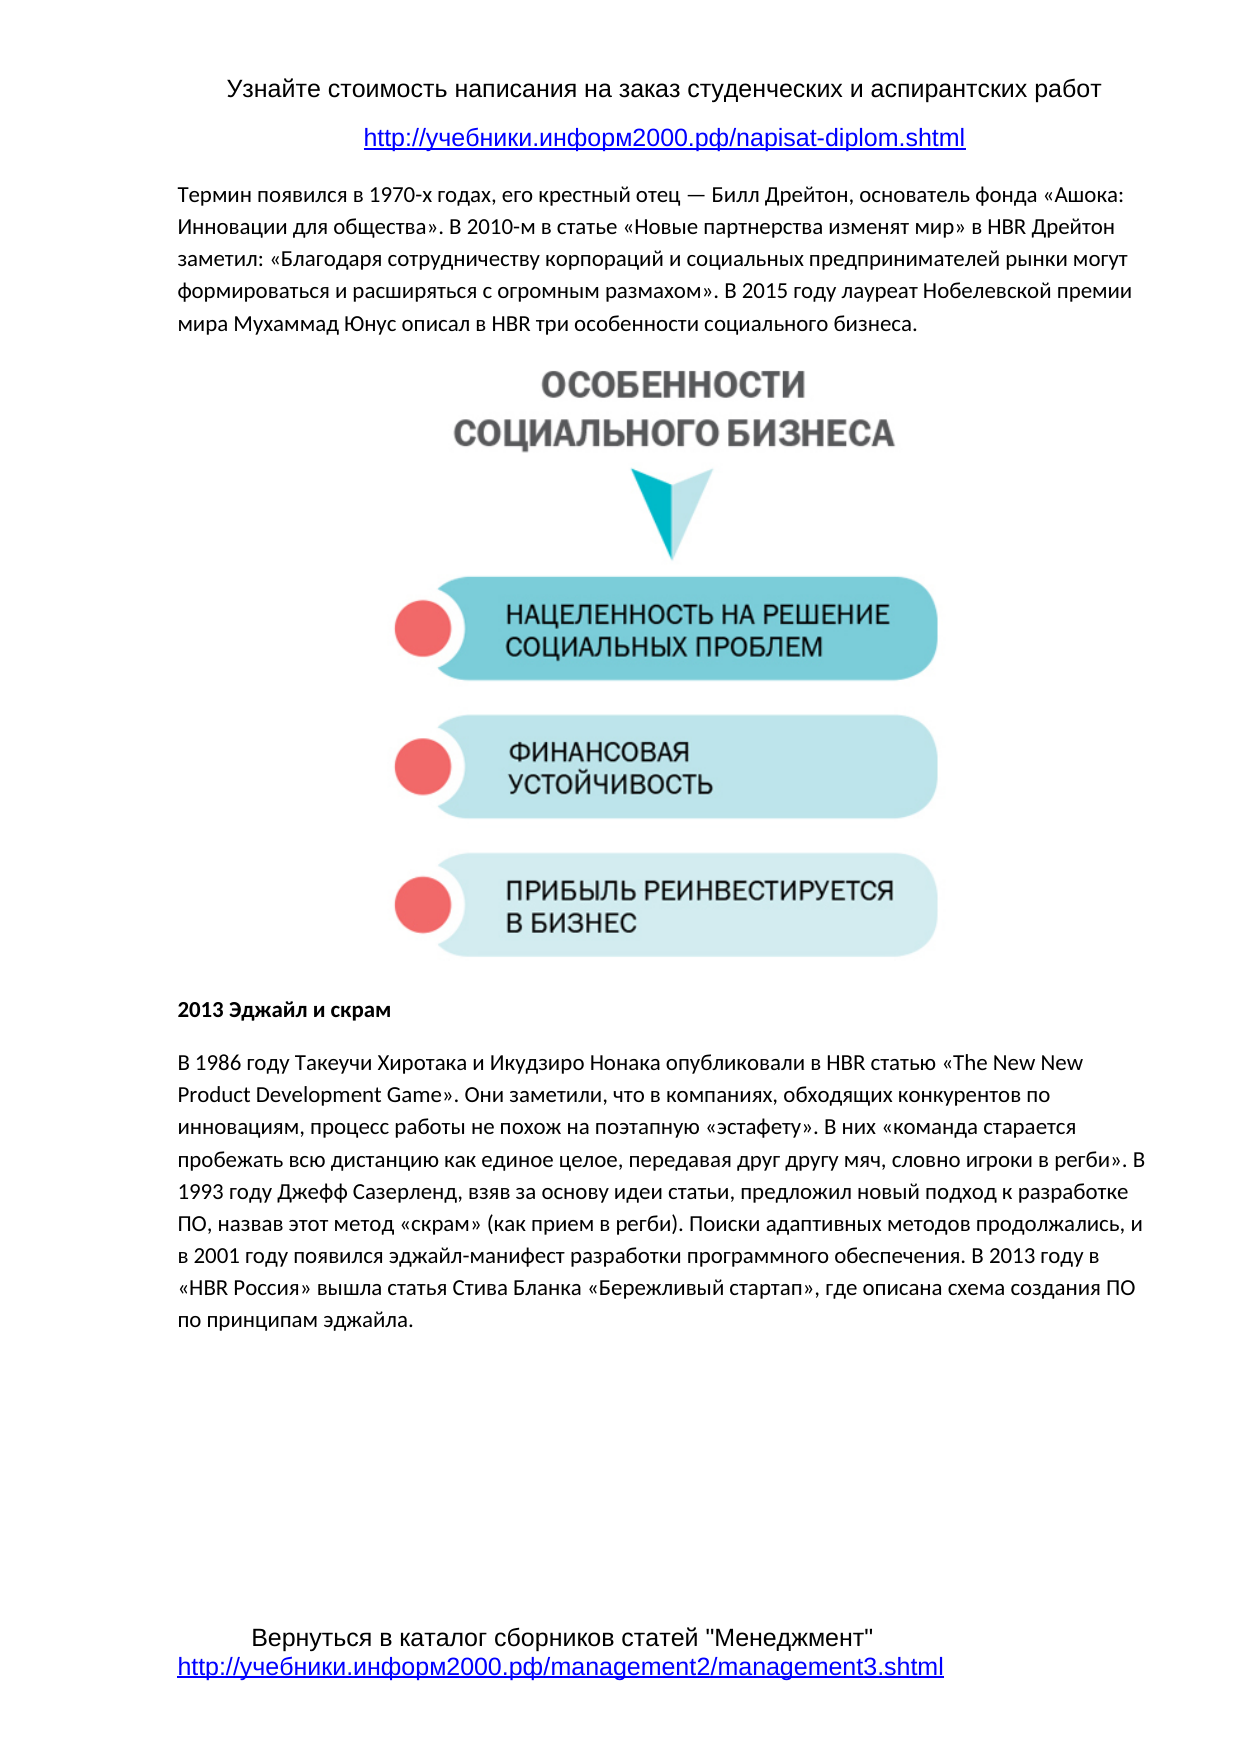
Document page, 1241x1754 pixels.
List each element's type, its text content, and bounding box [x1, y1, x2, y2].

text Термин появился в 1970-х годах, его крестный отец — Билл Дрейтон, основатель фонда «Ашока: Инновации для общества». В 2010-м в статье «Новые партнерства изменят мир» в HBR Дрейтон заметил: «Благодаря сотрудничеству корпораций и социальных предпринимателей рынки могут формироваться и расширяться с огромным размахом». В 2015 году лауреат Нобелевской премии мира Мухаммад Юнус описал в HBR три особенности социального бизнеса. [177, 180, 1152, 337]
picture [205, 361, 1124, 971]
text В 1986 году Такеучи Хиротака и Икудзиро Нонака опубликовали в HBR статью «The New New Product Development Game». Они заметили, что в компаниях, обходящих конкурентов по инновациям, процесс работы не похож на поэтапную «эстафету». В них «команда старается пробежать всю дистанцию как единое целое, передавая друг другу мяч, словно игроки в регби». В 1993 году Джефф Сазерленд, взяв за основу идеи статьи, предложил новый подход к разработке ПО, назвав этот метод «скрам» (как прием в регби). Поиски адаптивных методов продолжались, и в 2001 году появился эджайл-манифест разработки программного обеспечения. В 2013 году в «HBR Россия» вышла статья Стива Бланка «Бережливый стартап», где описана схема создания ПО по принципам эджайла. [177, 1048, 1152, 1334]
text 2013 Эджайл и скрам [177, 995, 1152, 1023]
